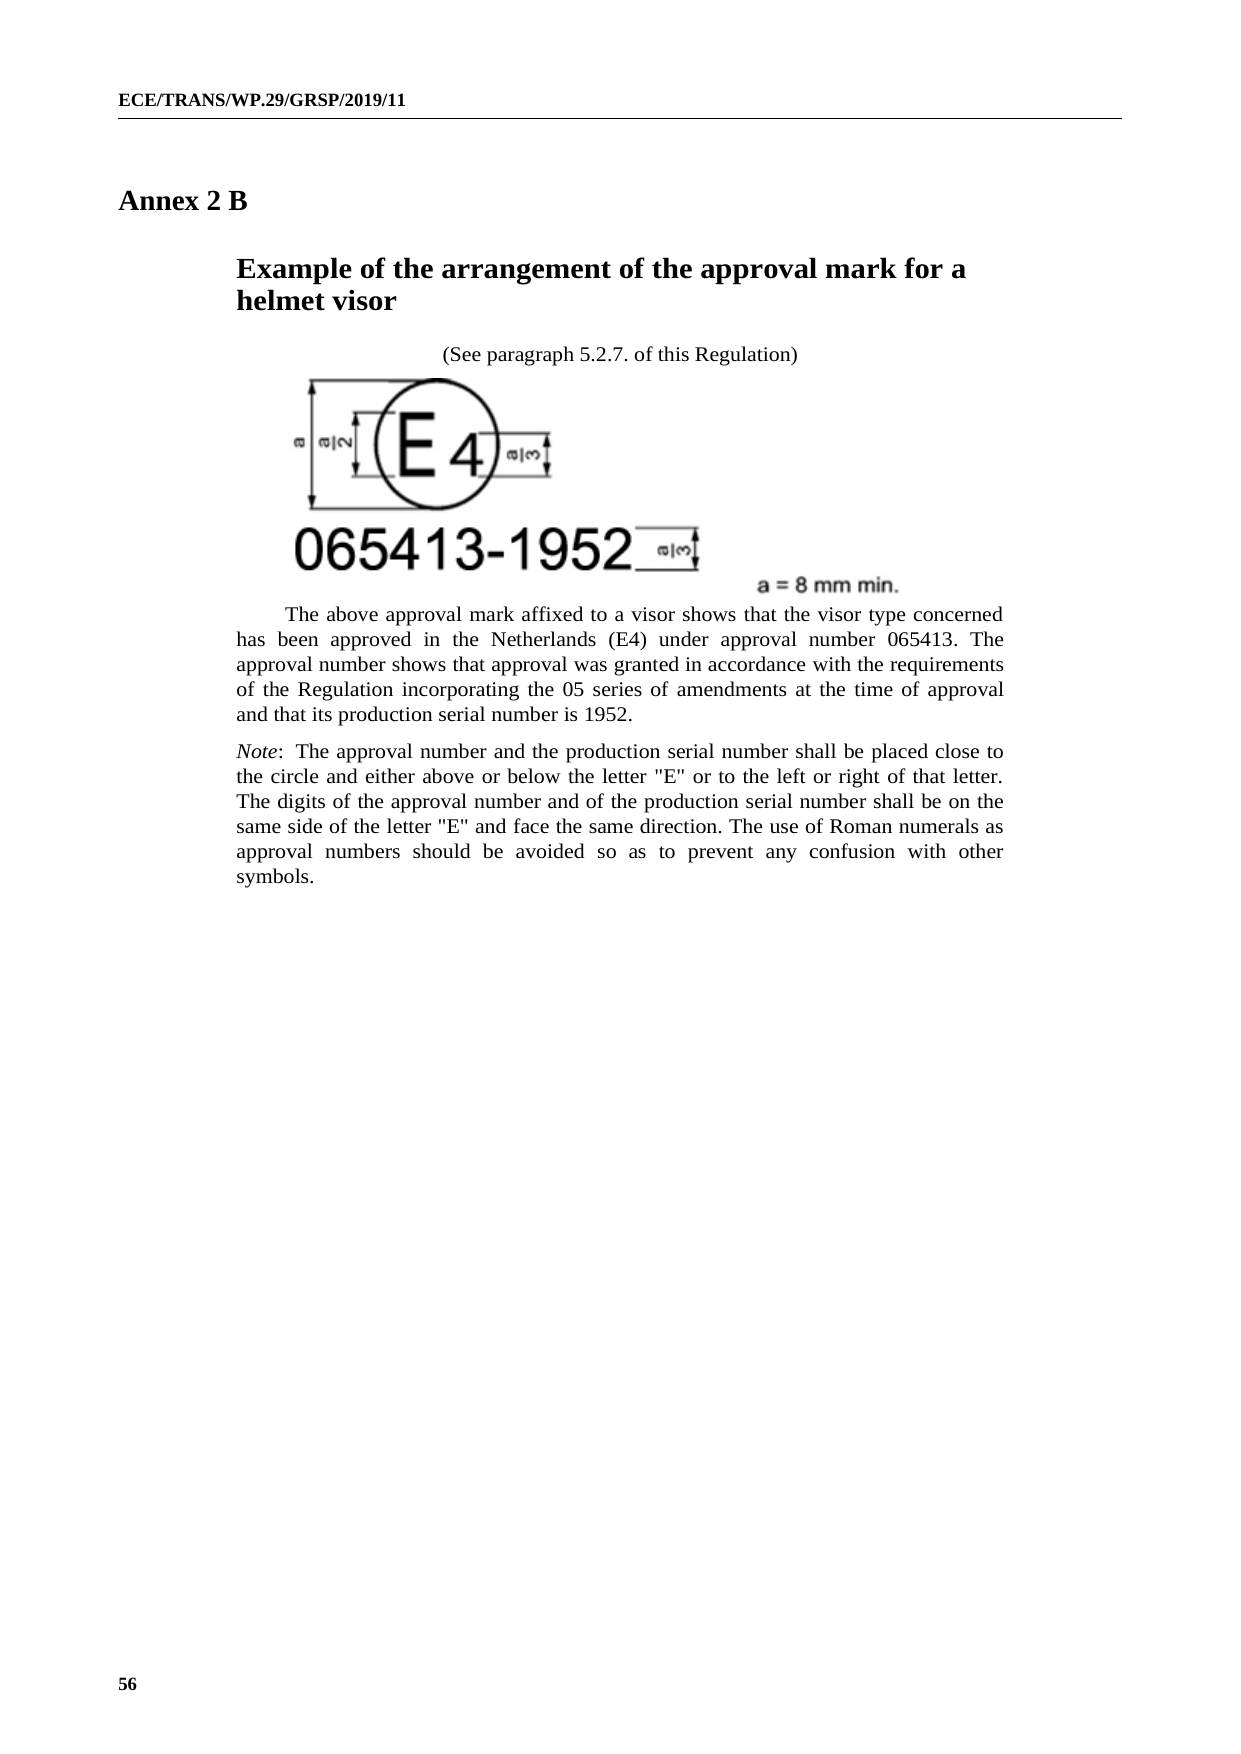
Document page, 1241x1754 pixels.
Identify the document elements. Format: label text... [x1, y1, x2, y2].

text Note: The approval number and the production serial number shall be placed close to the circle and either above or below the letter "E" or to the left or right of that letter. The digits of the approval number and of the production serial number shall be on the same side of the letter "E" and face the same direction. The use of Roman numerals as approval numbers should be avoided so as to prevent any confusion with other symbols. [236, 738, 1004, 888]
text Annex 2 B [118, 185, 1004, 216]
text The above approval mark affixed to a visor shows that the visor type concerned has been approved in the Netherlands (E4) under approval number 065413. The approval number shows that approval was granted in accordance with the requirements of the Regulation incorporating the 05 series of amendments at the time of approval and that its production serial number is 1952. [236, 601, 1004, 726]
text (See paragraph 5.2.7. of this Regulation) [236, 341, 1004, 366]
picture [285, 378, 918, 601]
text Example of the arrangement of the approval mark for a helmet visor [118, 254, 1004, 316]
